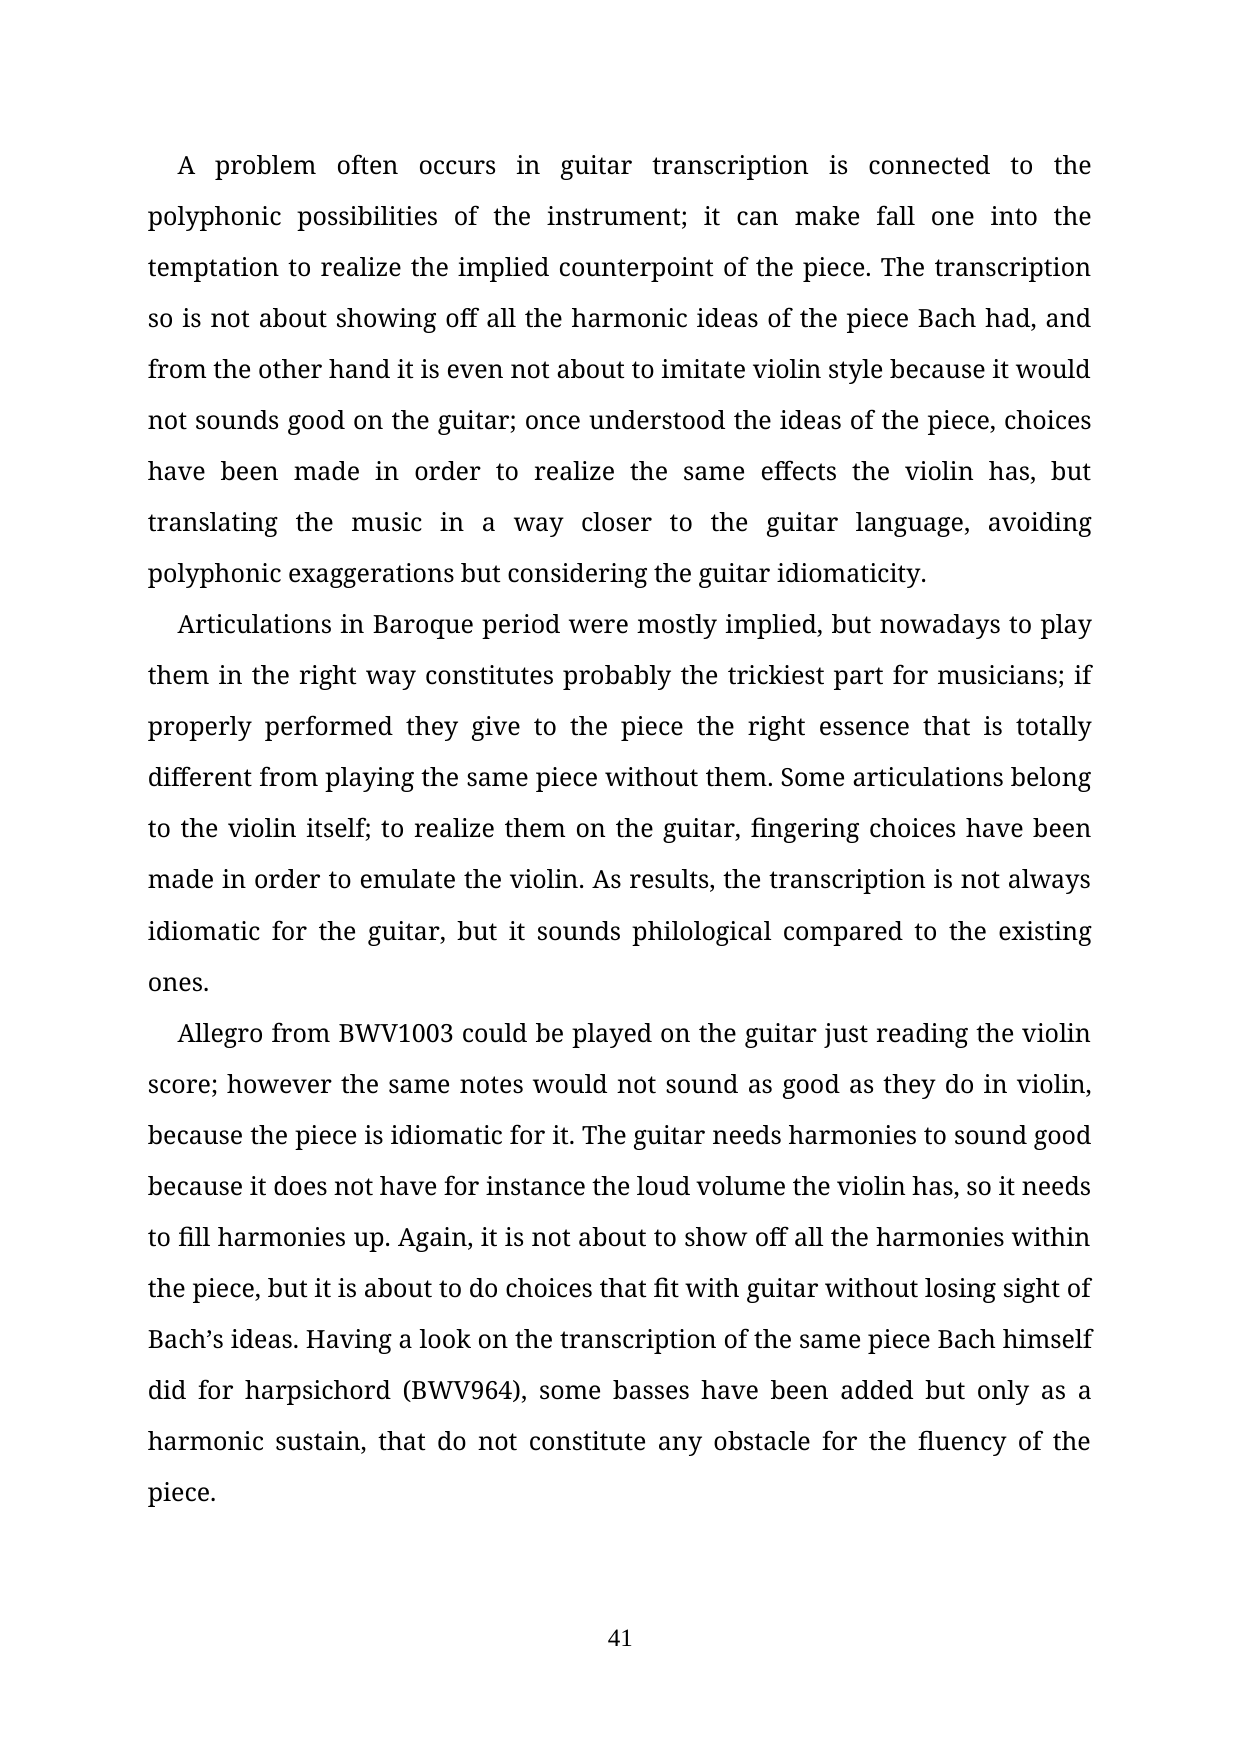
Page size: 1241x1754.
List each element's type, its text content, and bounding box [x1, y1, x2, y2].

text A problem often occurs in guitar transcription is connected to the polyphonic possibilities of the instrument; it can make fall one into the temptation to realize the implied counterpoint of the piece. The transcription so is not about showing off all the harmonic ideas of the piece Bach had, and from the other hand it is even not about to imitate violin style because it would not sounds good on the guitar; once understood the ideas of the piece, choices have been made in order to realize the same effects the violin has, but translating the music in a way closer to the guitar language, avoiding polyphonic exaggerations but considering the guitar idiomaticity. [148, 148, 1093, 590]
text Articulations in Baroque period were mostly implied, but nowadays to play them in the right way constitutes probably the trickiest part for musicians; if properly performed they give to the piece the right essence that is totally different from playing the same piece without them. Some articulations belong to the violin itself; to realize them on the guitar, fingering choices have been made in order to emulate the violin. As results, the transcription is not always idiomatic for the guitar, but it sounds philological compared to the existing ones. [148, 607, 1093, 998]
text Allegro from BWV1003 could be played on the guitar just reading the violin score; however the same notes would not sound as good as they do in violin, because the piece is idiomatic for it. The guitar needs harmonies to sound good because it does not have for instance the loud volume the violin has, so it needs to fill harmonies up. Again, it is not about to show off all the harmonies within the piece, but it is about to do choices that fit with guitar without losing sight of Bach’s ideas. Having a look on the transcription of the same piece Bach himself did for harpsichord (BWV964), some basses have been added but only as a harmonic sustain, that do not constitute any obstacle for the fluency of the piece. [148, 1015, 1093, 1509]
